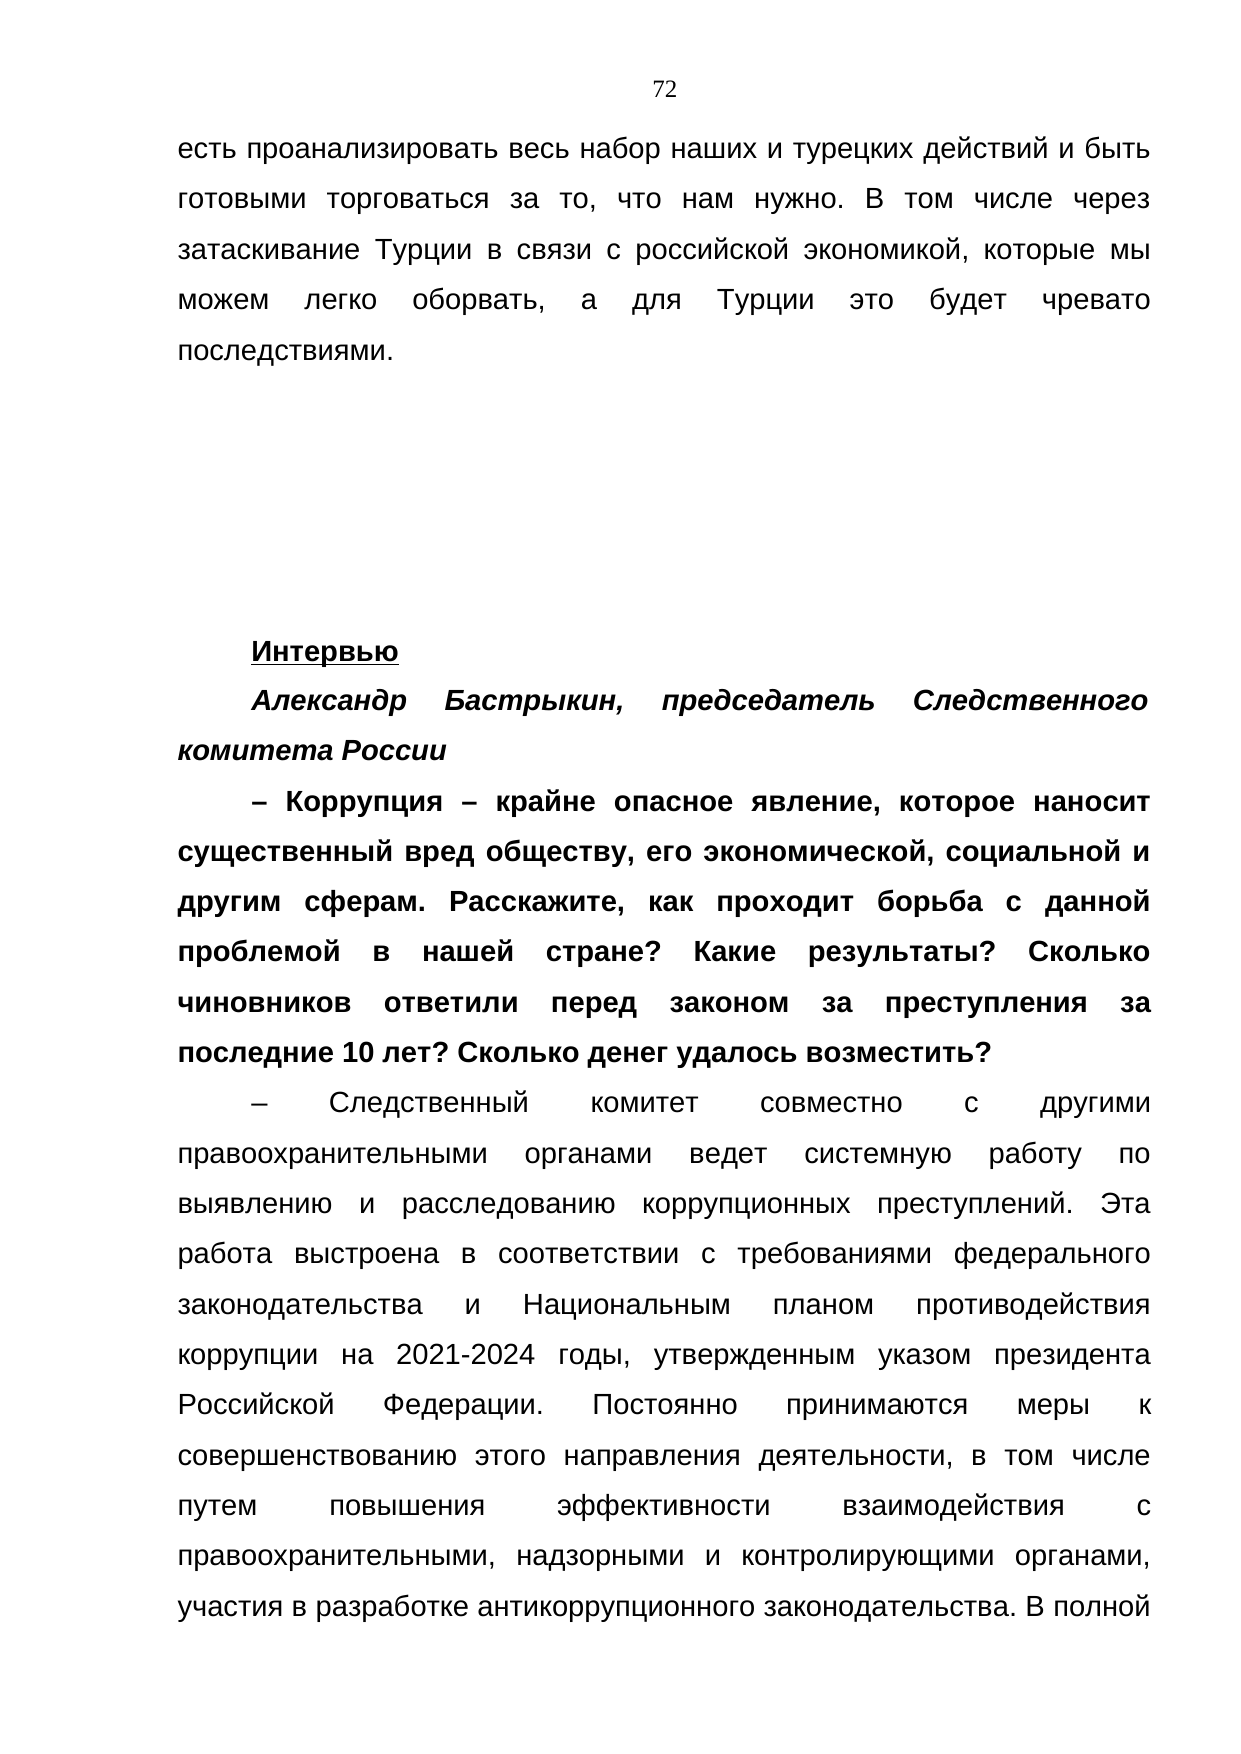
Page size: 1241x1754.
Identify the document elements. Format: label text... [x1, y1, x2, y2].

text Интервью [177, 634, 1152, 668]
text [177, 131, 1152, 366]
text Александр Бастрыкин, председатель Следственного комитета России [177, 683, 1152, 767]
text – Коррупция – крайне опасное явление, которое наносит существенный вред обществу, его экономической, социальной и другим сферам. Расскажите, как проходит борьба с данной проблемой в нашей стране? Какие результаты? Сколько чиновников ответили перед законом за преступления за последние 10 лет? Сколько денег удалось возместить? [177, 783, 1152, 1069]
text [177, 1085, 1152, 1622]
